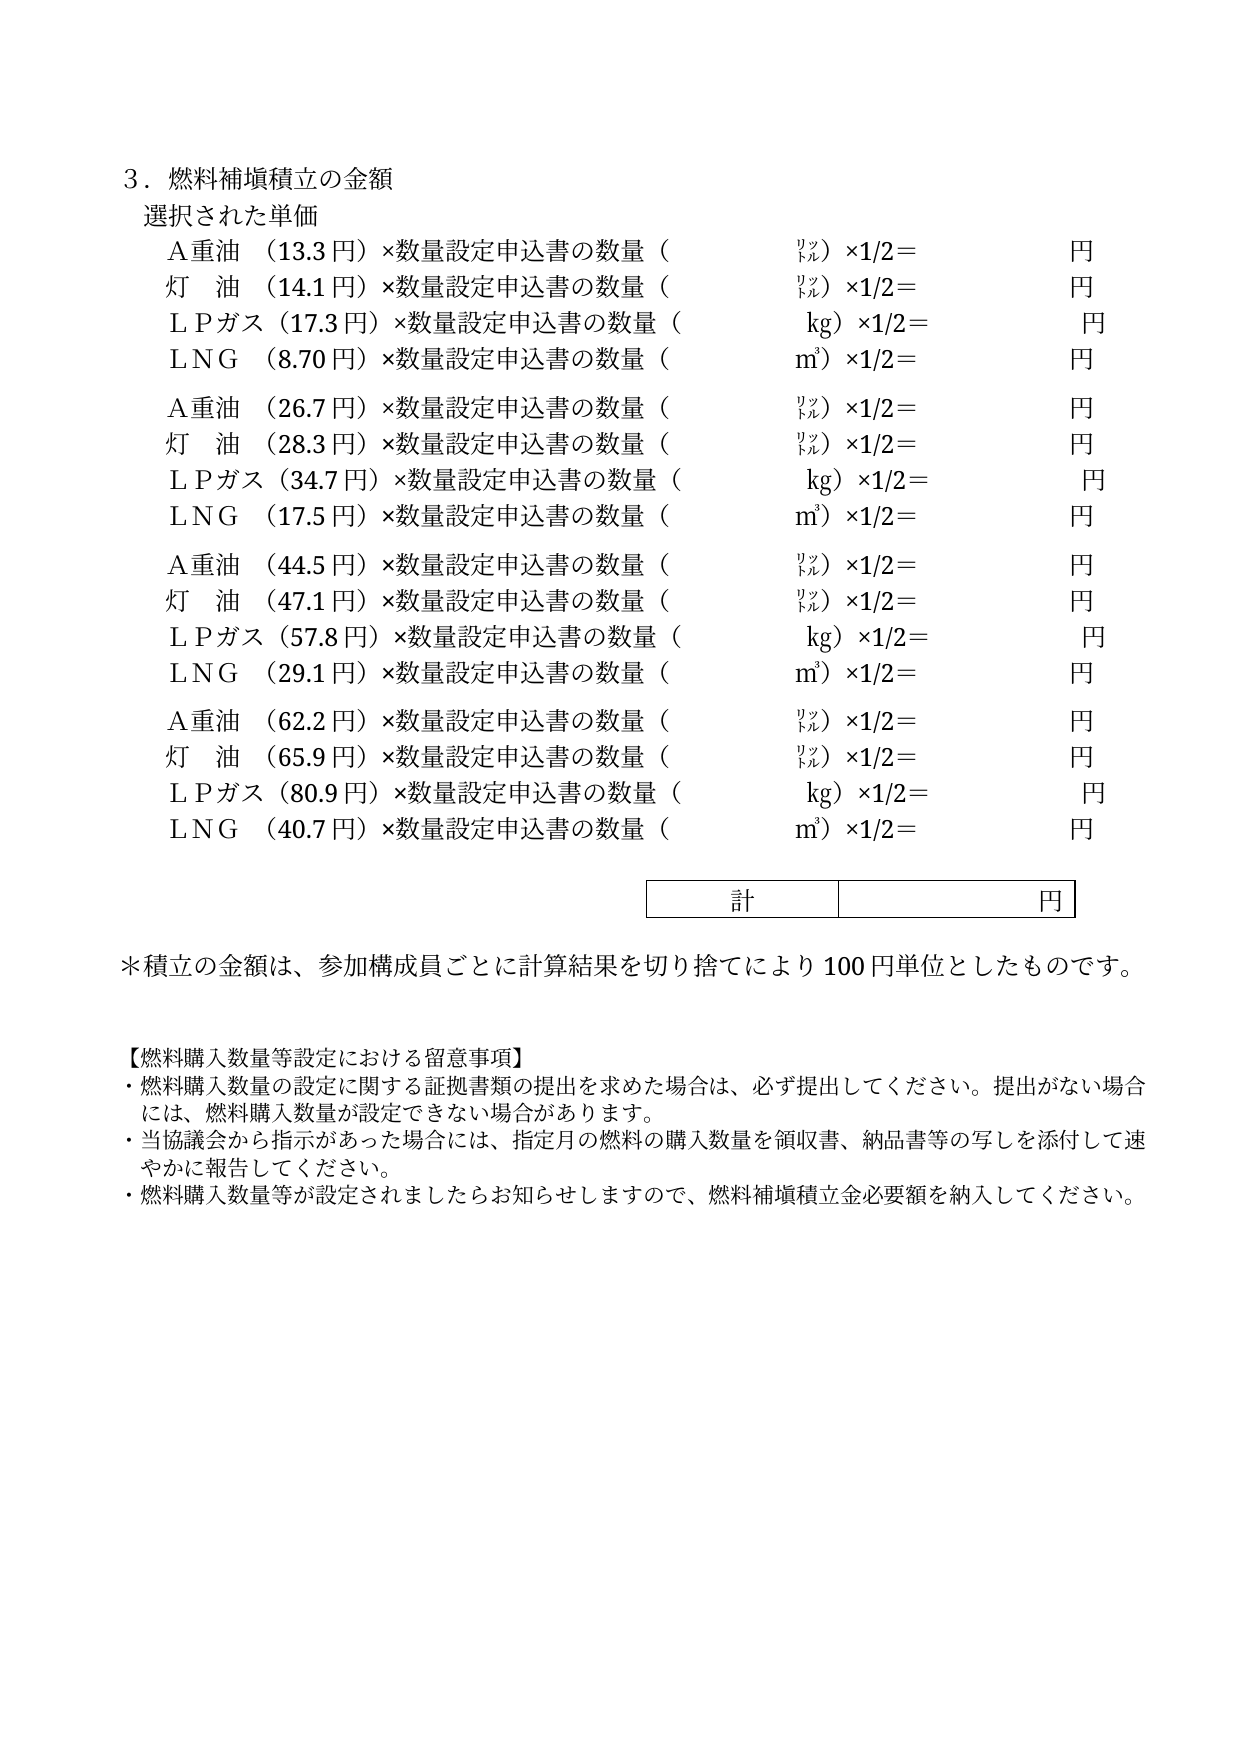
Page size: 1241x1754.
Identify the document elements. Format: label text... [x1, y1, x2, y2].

text 灯 油 （14.1円）×数量設定申込書の数量（ ㍑）×1/2＝ 円 [118, 268, 1152, 304]
text 灯 油 （47.1円）×数量設定申込書の数量（ ㍑）×1/2＝ 円 [118, 581, 1152, 617]
text ＊積立の金額は、参加構成員ごとに計算結果を切り捨てにより100円単位としたものです。 [118, 950, 1152, 982]
text 灯 油 （28.3円）×数量設定申込書の数量（ ㍑）×1/2＝ 円 [118, 425, 1152, 461]
text Ａ重油 （62.2円）×数量設定申込書の数量（ ㍑）×1/2＝ 円 [118, 702, 1152, 738]
text 灯 油 （65.9円）×数量設定申込書の数量（ ㍑）×1/2＝ 円 [118, 738, 1152, 774]
text ・当協議会から指示があった場合には、指定月の燃料の購入数量を領収書、納品書等の写しを添付して速やかに報告してください。 [118, 1127, 1152, 1181]
text ・燃料購入数量の設定に関する証拠書類の提出を求めた場合は、必ず提出してください。提出がない場合には、燃料購入数量が設定できない場合があります。 [118, 1073, 1152, 1127]
text ＬＰガス（57.8円）×数量設定申込書の数量（ ㎏）×1/2＝ 円 [118, 617, 1152, 653]
text Ａ重油 （26.7円）×数量設定申込書の数量（ ㍑）×1/2＝ 円 [118, 389, 1152, 425]
text Ａ重油 （44.5円）×数量設定申込書の数量（ ㍑）×1/2＝ 円 [118, 545, 1152, 581]
text ３．燃料補塡積立の金額 [118, 160, 1152, 196]
text ＬＮＧ （29.1円）×数量設定申込書の数量（ ㎥）×1/2＝ 円 [118, 653, 1152, 689]
table_header 円 [839, 881, 1074, 917]
text ＬＮＧ （8.70円）×数量設定申込書の数量（ ㎥）×1/2＝ 円 [118, 340, 1152, 376]
table_header 計 [647, 881, 838, 917]
text ＬＰガス（34.7円）×数量設定申込書の数量（ ㎏）×1/2＝ 円 [118, 461, 1152, 497]
text ・燃料購入数量等が設定されましたらお知らせしますので、燃料補塡積立金必要額を納入してください。 [118, 1181, 1152, 1208]
text ＬＰガス（17.3円）×数量設定申込書の数量（ ㎏）×1/2＝ 円 [118, 304, 1152, 340]
text ＬＰガス（80.9円）×数量設定申込書の数量（ ㎏）×1/2＝ 円 [118, 774, 1152, 810]
text ＬＮＧ （17.5円）×数量設定申込書の数量（ ㎥）×1/2＝ 円 [118, 497, 1152, 533]
text Ａ重油 （13.3円）×数量設定申込書の数量（ ㍑）×1/2＝ 円 [118, 232, 1152, 268]
text 【燃料購入数量等設定における留意事項】 [118, 1042, 1152, 1073]
text 選択された単価 [118, 196, 1152, 232]
text ＬＮＧ （40.7円）×数量設定申込書の数量（ ㎥）×1/2＝ 円 [118, 810, 1152, 846]
